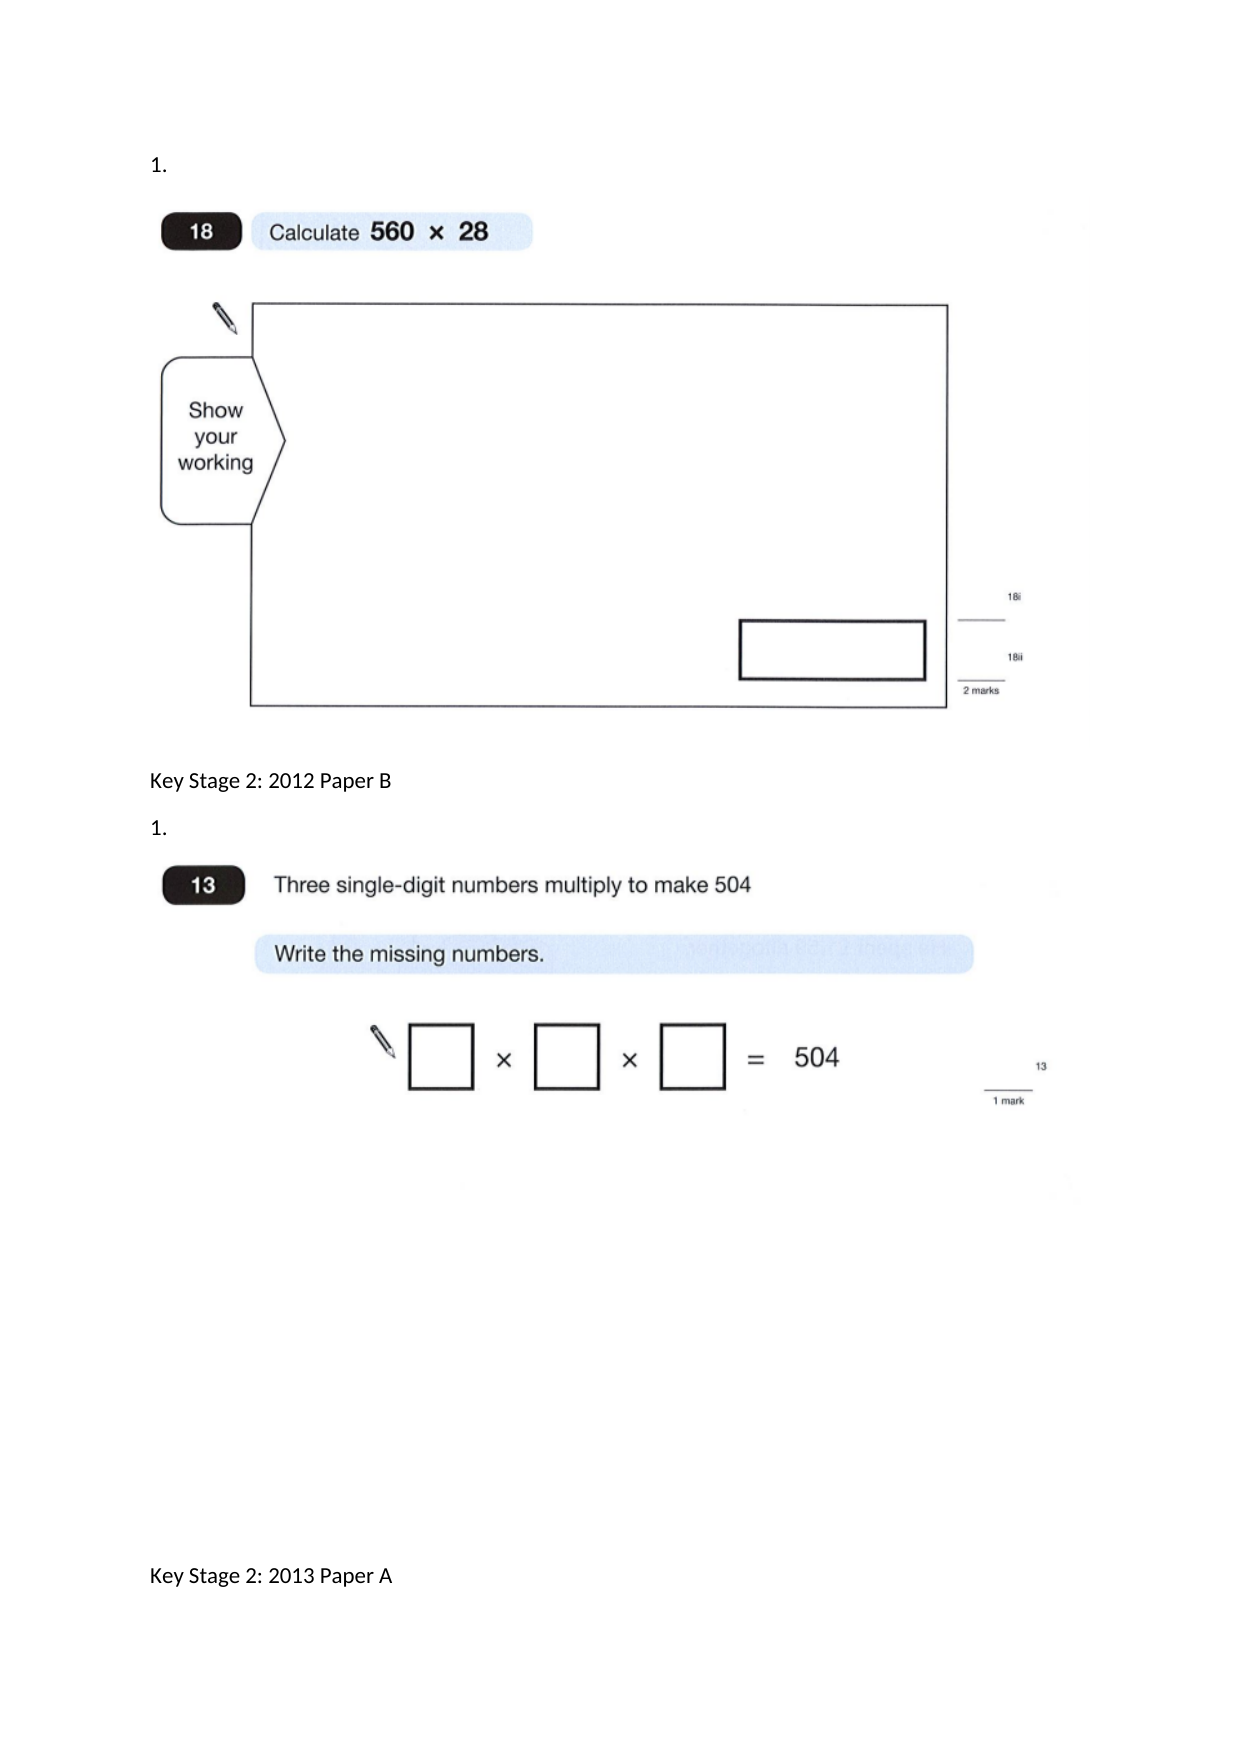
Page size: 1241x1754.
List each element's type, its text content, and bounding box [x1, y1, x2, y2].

text Key Stage 2: 2012 Paper B [150, 766, 1090, 794]
text 1. [150, 813, 1090, 841]
picture [150, 196, 1091, 748]
text 1. [150, 150, 1090, 178]
text Key Stage 2: 2013 Paper A [150, 1561, 1090, 1589]
picture [150, 860, 1091, 1215]
